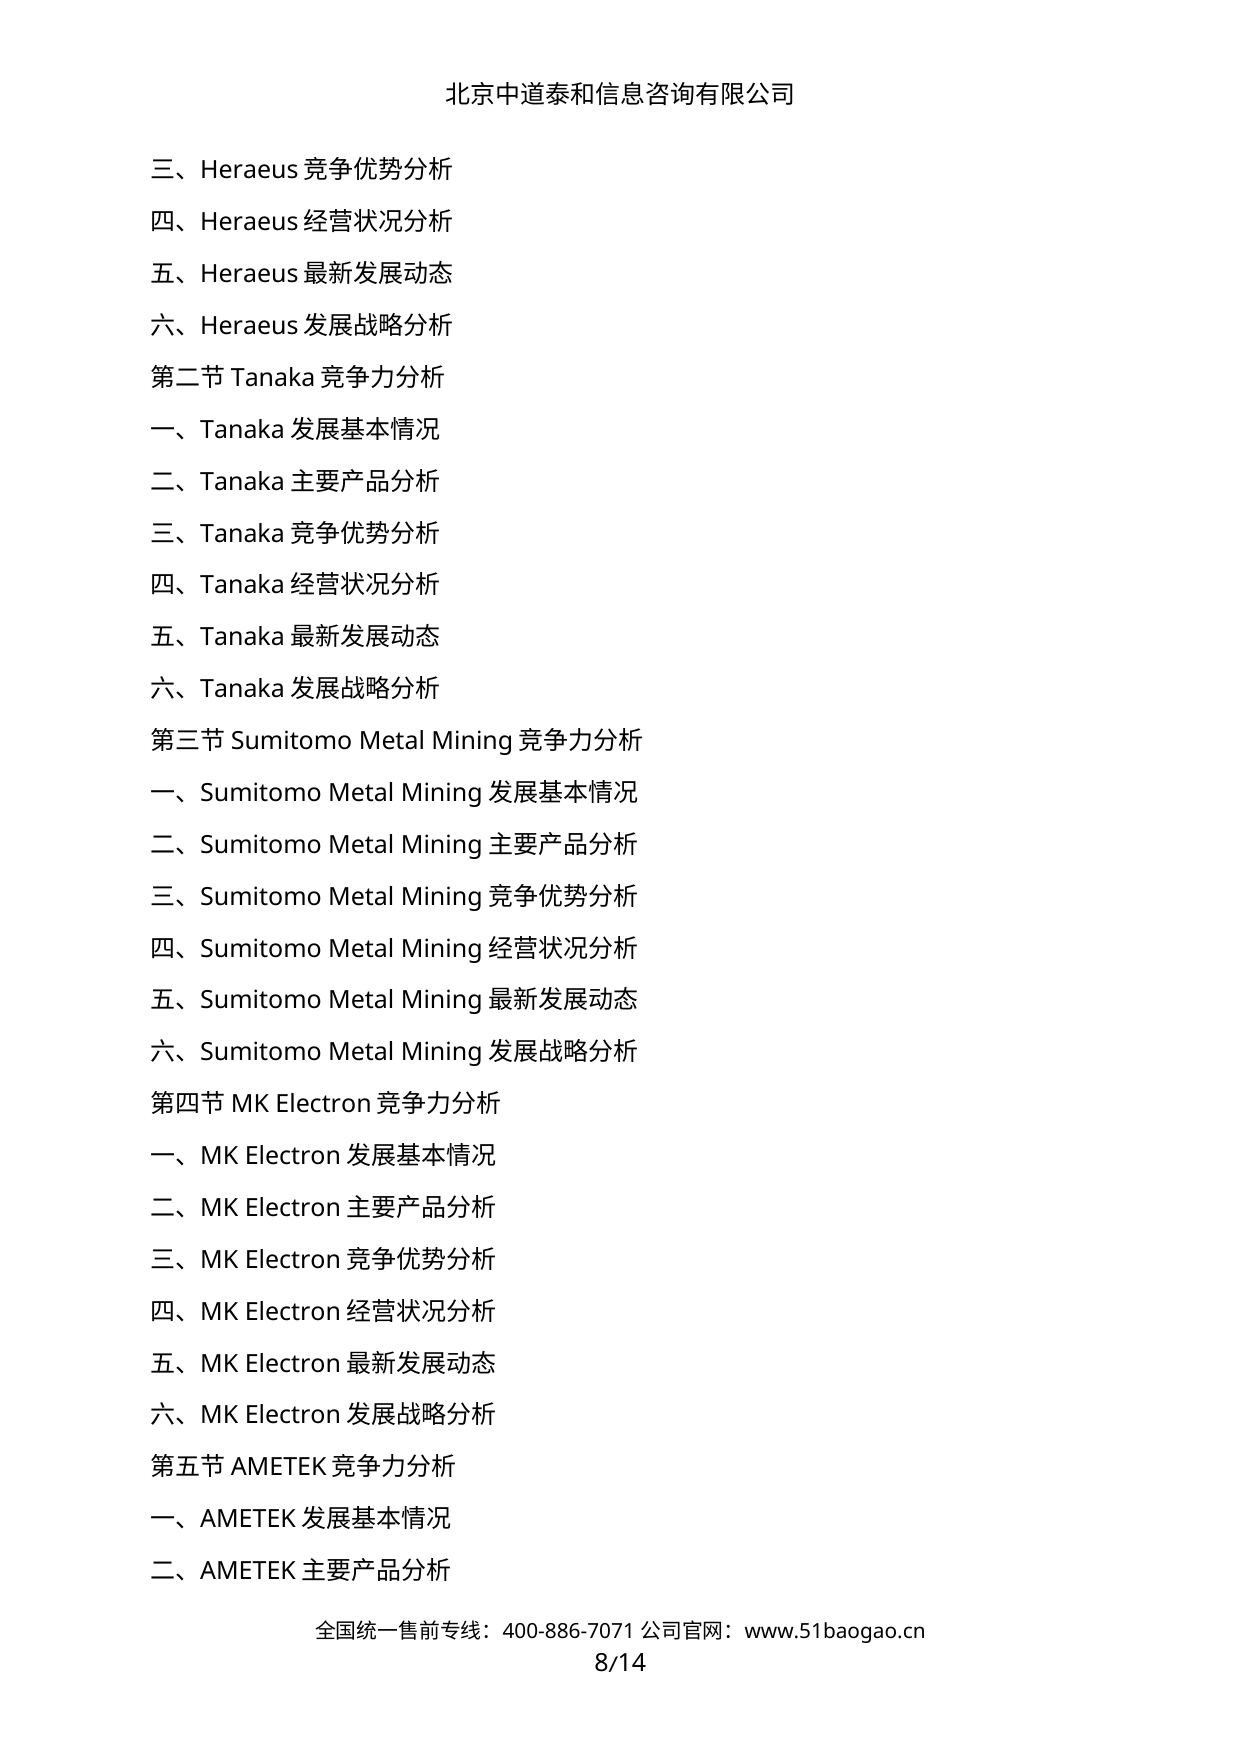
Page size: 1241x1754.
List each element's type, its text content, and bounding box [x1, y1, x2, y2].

text 四、Sumitomo Metal Mining经营状况分析 [150, 928, 1090, 964]
text 第二节 Tanaka竞争力分析 [150, 357, 1090, 394]
text 二、Tanaka主要产品分析 [150, 461, 1090, 497]
text 第三节 Sumitomo Metal Mining竞争力分析 [150, 721, 1090, 757]
text 三、Tanaka竞争优势分析 [150, 513, 1090, 549]
text 四、Tanaka经营状况分析 [150, 565, 1090, 601]
text 一、Tanaka发展基本情况 [150, 409, 1090, 446]
text 六、Sumitomo Metal Mining发展战略分析 [150, 1032, 1090, 1068]
text 一、MK Electron发展基本情况 [150, 1136, 1090, 1172]
text 四、Heraeus经营状况分析 [150, 202, 1090, 238]
text 六、Tanaka发展战略分析 [150, 669, 1090, 705]
text 一、AMETEK发展基本情况 [150, 1499, 1090, 1535]
text 二、AMETEK主要产品分析 [150, 1551, 1090, 1587]
text 三、Sumitomo Metal Mining竞争优势分析 [150, 876, 1090, 912]
text 五、Tanaka最新发展动态 [150, 617, 1090, 653]
text 二、MK Electron主要产品分析 [150, 1187, 1090, 1224]
text 五、Sumitomo Metal Mining最新发展动态 [150, 980, 1090, 1016]
text 五、MK Electron最新发展动态 [150, 1343, 1090, 1379]
text 五、Heraeus最新发展动态 [150, 254, 1090, 290]
text 三、MK Electron竞争优势分析 [150, 1239, 1090, 1276]
text 一、Sumitomo Metal Mining发展基本情况 [150, 772, 1090, 809]
text 六、Heraeus发展战略分析 [150, 306, 1090, 342]
text 六、MK Electron发展战略分析 [150, 1395, 1090, 1431]
text 二、Sumitomo Metal Mining主要产品分析 [150, 824, 1090, 861]
text 四、MK Electron经营状况分析 [150, 1291, 1090, 1327]
text 第四节 MK Electron竞争力分析 [150, 1084, 1090, 1120]
text 三、Heraeus竞争优势分析 [150, 150, 1090, 186]
text 第五节 AMETEK竞争力分析 [150, 1447, 1090, 1483]
